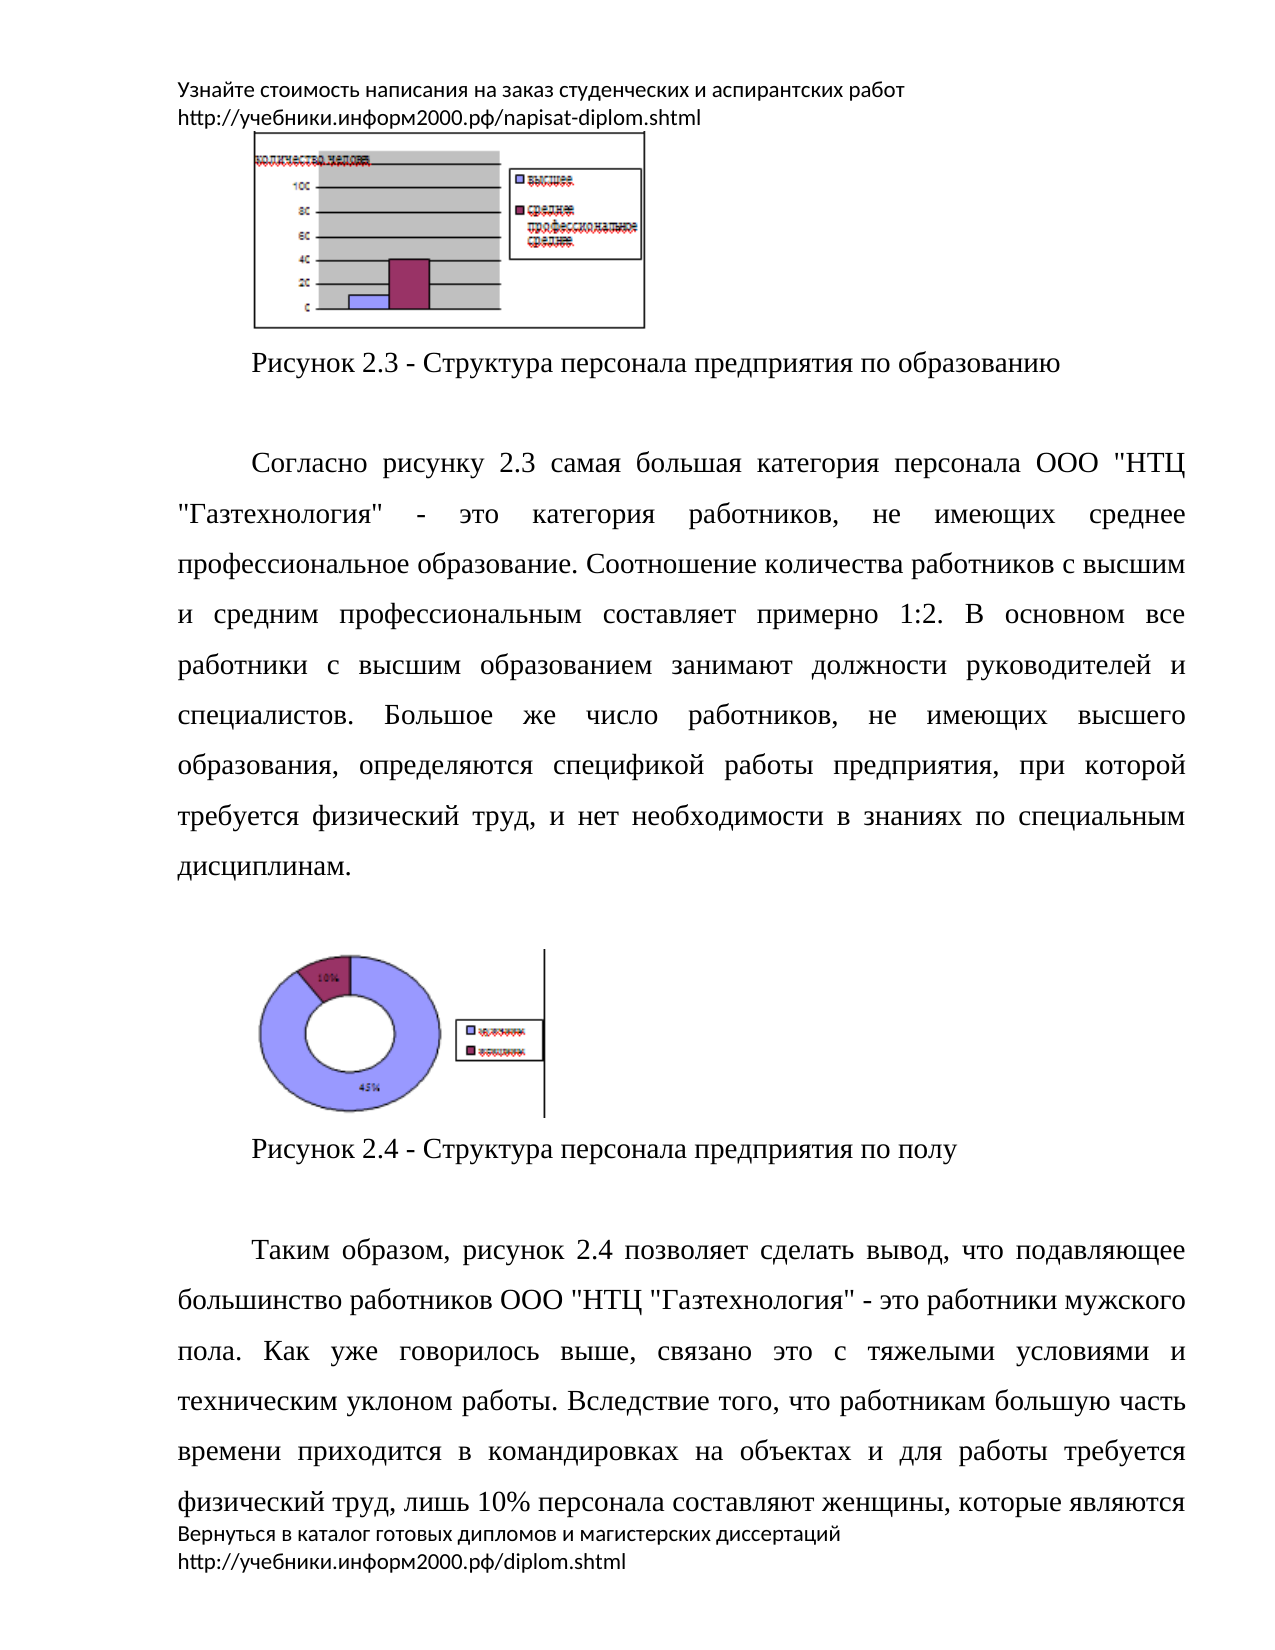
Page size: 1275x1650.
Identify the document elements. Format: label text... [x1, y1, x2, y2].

text Согласно рисунку 2.3 самая большая категория персонала ООО "НТЦ "Газтехнология" - это категория работников, не имеющих среднее профессиональное образование. Соотношение количества работников с высшим и средним профессиональным составляет примерно 1:2. В основном все работники с высшим образованием занимают должности руководителей и специалистов. Большое же число работников, не имеющих высшего образования, определяются спецификой работы предприятия, при которой требуется физический труд, и нет необходимости в знаниях по специальным дисциплинам. [177, 446, 1186, 882]
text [177, 1232, 1186, 1517]
text Рисунок 2.3 - Структура персонала предприятия по образованию [177, 345, 1186, 378]
text Рисунок 2.4 - Структура персонала предприятия по полу [177, 1131, 1186, 1165]
